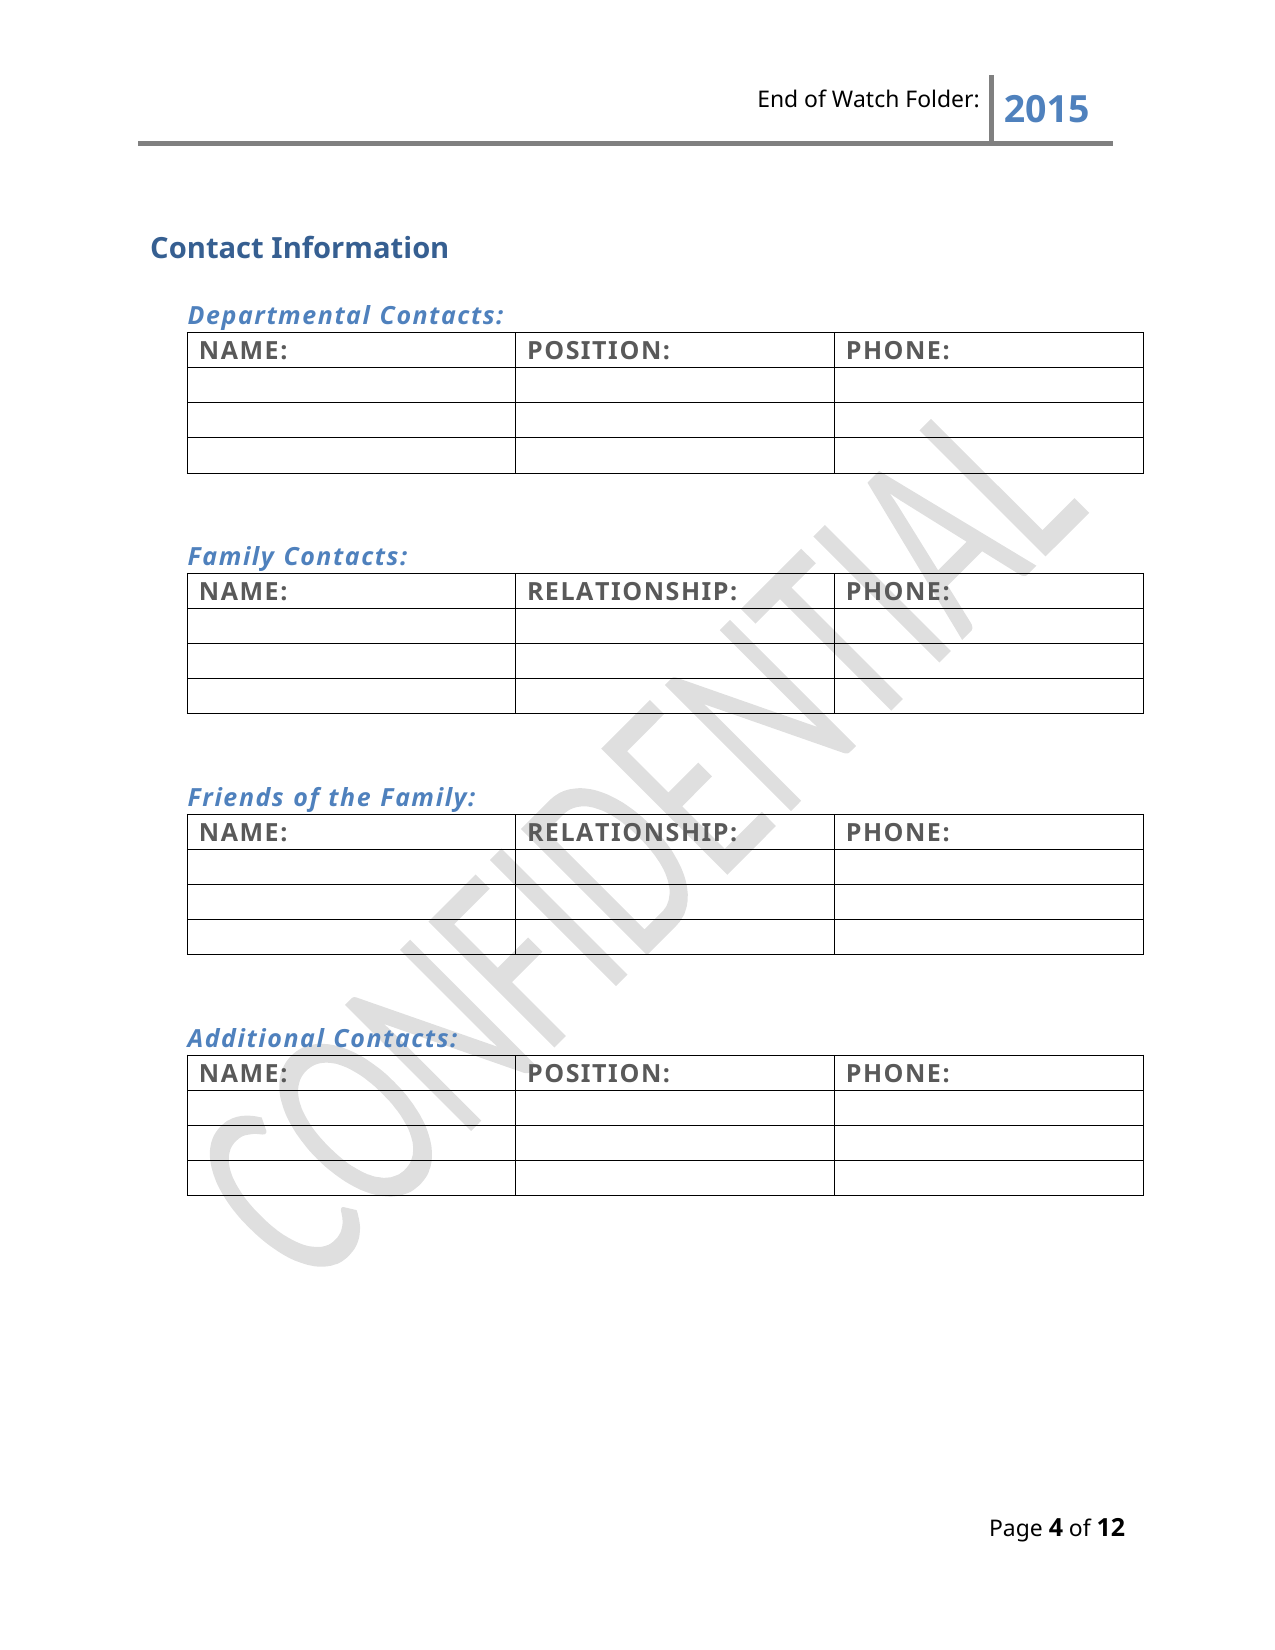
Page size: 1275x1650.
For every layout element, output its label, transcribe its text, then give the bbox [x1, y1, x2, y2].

table_cell [188, 403, 515, 437]
table_cell [835, 403, 1143, 437]
table_header RELATIONSHIP: [516, 574, 834, 608]
table_header NAME: [188, 815, 515, 849]
table_cell [516, 1161, 834, 1195]
subtitle Family Contacts: [187, 539, 1125, 573]
table_cell [516, 644, 834, 678]
table_cell [516, 438, 834, 472]
table_cell [516, 403, 834, 437]
table_header NAME: [188, 574, 515, 608]
table_cell [188, 368, 515, 402]
subtitle Additional Contacts: [187, 1020, 1125, 1054]
table_cell [188, 1126, 515, 1160]
table_header PHONE: [835, 574, 1143, 608]
table_cell [835, 920, 1143, 954]
table_cell [835, 885, 1143, 919]
table_header POSITION: [516, 1056, 834, 1089]
table_cell [188, 920, 515, 954]
table_cell [516, 368, 834, 402]
table_cell [835, 679, 1143, 713]
table_cell [188, 1161, 515, 1195]
subtitle Friends of the Family: [187, 779, 1125, 814]
table_cell [835, 644, 1143, 678]
table_cell [516, 1091, 834, 1125]
table_cell [516, 920, 834, 954]
table_cell [516, 850, 834, 884]
table_cell [188, 1091, 515, 1125]
table_header RELATIONSHIP: [516, 815, 834, 849]
table_header NAME: [188, 1056, 515, 1089]
table_header PHONE: [835, 815, 1143, 849]
table_cell [188, 438, 515, 472]
table_header NAME: [188, 333, 515, 367]
table_cell [835, 1091, 1143, 1125]
table_cell [516, 679, 834, 713]
table_cell [835, 1161, 1143, 1195]
table_header POSITION: [516, 333, 834, 367]
table_cell [188, 644, 515, 678]
table_cell [516, 1126, 834, 1160]
table_header PHONE: [835, 1056, 1143, 1089]
table_cell [188, 679, 515, 713]
table_cell [835, 1126, 1143, 1160]
subtitle Departmental Contacts: [187, 298, 1125, 332]
subtitle Contact Information [150, 227, 1125, 267]
table_cell [516, 885, 834, 919]
table_cell [835, 438, 1143, 472]
table_cell [188, 885, 515, 919]
table_cell [835, 609, 1143, 643]
table_cell [188, 850, 515, 884]
table_cell [188, 609, 515, 643]
table_header PHONE: [835, 333, 1143, 367]
table_cell [516, 609, 834, 643]
table_cell [835, 850, 1143, 884]
table_cell [835, 368, 1143, 402]
